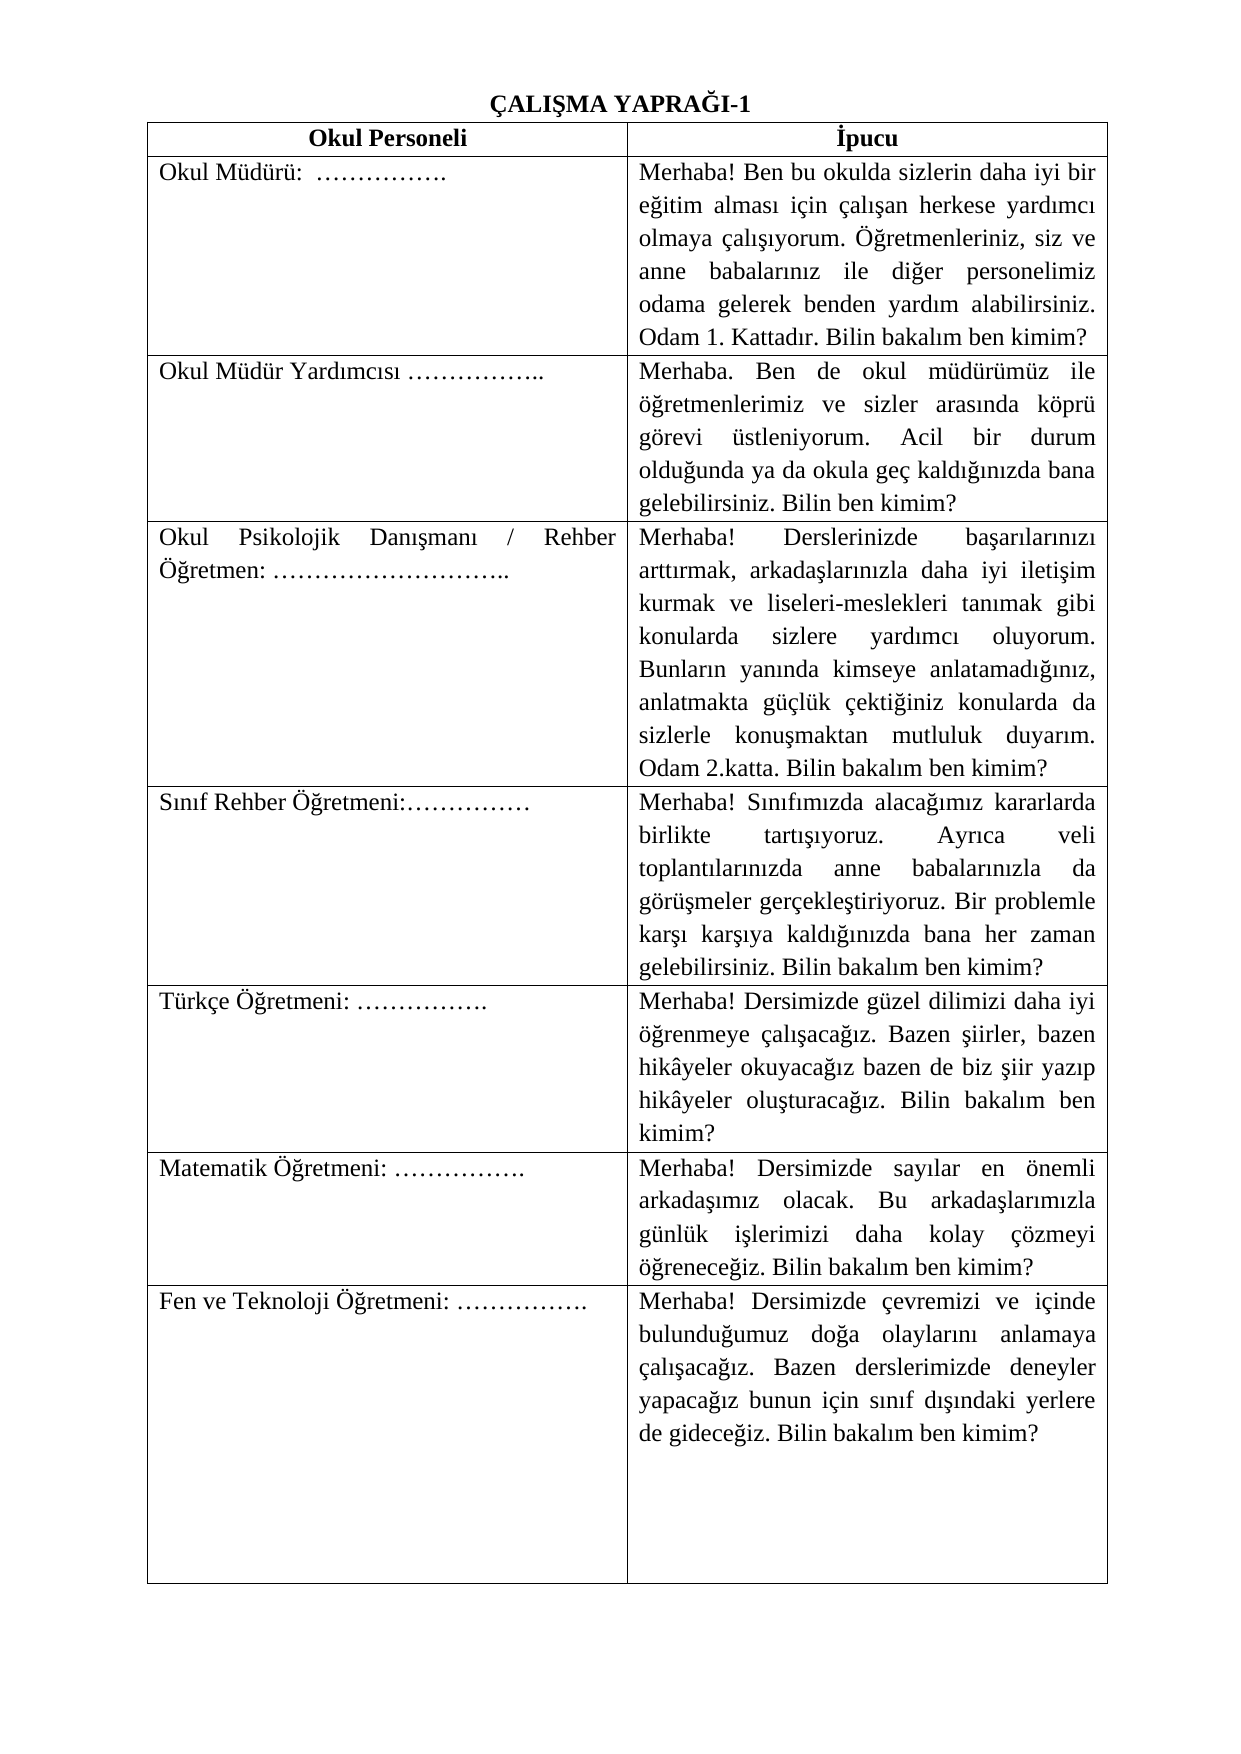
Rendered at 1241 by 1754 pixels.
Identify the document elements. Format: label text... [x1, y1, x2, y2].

table_cell Sınıf Rehber Öğretmeni:…………… [148, 787, 627, 985]
table_header Okul Personeli [148, 123, 627, 156]
table_cell Merhaba! Sınıfımızda alacağımız kararlarda birlikte tartışıyoruz. Ayrıca veli toplantılarınızda anne babalarınızla da görüşmeler gerçekleştiriyoruz. Bir problemle karşı karşıya kaldığınızda bana her zaman gelebilirsiniz. Bilin bakalım ben kimim? [628, 787, 1107, 985]
table_cell Merhaba! Dersimizde sayılar en önemli arkadaşımız olacak. Bu arkadaşlarımızla günlük işlerimizi daha kolay çözmeyi öğreneceğiz. Bilin bakalım ben kimim? [628, 1153, 1107, 1285]
table_cell Okul Müdür Yardımcısı …………….. [148, 356, 627, 521]
table_cell Türkçe Öğretmeni: ……………. [148, 986, 627, 1152]
table_cell Fen ve Teknoloji Öğretmeni: ……………. [148, 1286, 627, 1583]
table_cell Matematik Öğretmeni: ……………. [148, 1153, 627, 1285]
table_cell Merhaba! Ben bu okulda sizlerin daha iyi bir eğitim alması için çalışan herkese yardımcı olmaya çalışıyorum. Öğretmenleriniz, siz ve anne babalarınız ile diğer personelimiz odama gelerek benden yardım alabilirsiniz. Odam 1. Kattadır. Bilin bakalım ben kimim? [628, 157, 1107, 355]
table_cell Merhaba. Ben de okul müdürümüz ile öğretmenlerimiz ve sizler arasında köprü görevi üstleniyorum. Acil bir durum olduğunda ya da okula geç kaldığınızda bana gelebilirsiniz. Bilin ben kimim? [628, 356, 1107, 521]
text ÇALIŞMA YAPRAĞI-1 [148, 89, 1092, 117]
table_cell Okul Psikolojik Danışmanı / Rehber Öğretmen: ……………………….. [148, 522, 627, 786]
table_cell Merhaba! Dersimizde güzel dilimizi daha iyi öğrenmeye çalışacağız. Bazen şiirler, bazen hikâyeler okuyacağız bazen de biz şiir yazıp hikâyeler oluşturacağız. Bilin bakalım ben kimim? [628, 986, 1107, 1152]
table_cell Merhaba! Dersimizde çevremizi ve içinde bulunduğumuz doğa olaylarını anlamaya çalışacağız. Bazen derslerimizde deneyler yapacağız bunun için sınıf dışındaki yerlere de gideceğiz. Bilin bakalım ben kimim? [628, 1286, 1107, 1583]
table_cell Merhaba! Derslerinizde başarılarınızı arttırmak, arkadaşlarınızla daha iyi iletişim kurmak ve liseleri-meslekleri tanımak gibi konularda sizlere yardımcı oluyorum. Bunların yanında kimseye anlatamadığınız, anlatmakta güçlük çektiğiniz konularda da sizlerle konuşmaktan mutluluk duyarım. Odam 2.katta. Bilin bakalım ben kimim? [628, 522, 1107, 786]
table_cell Okul Müdürü: ……………. [148, 157, 627, 355]
table_header İpucu [628, 123, 1107, 156]
